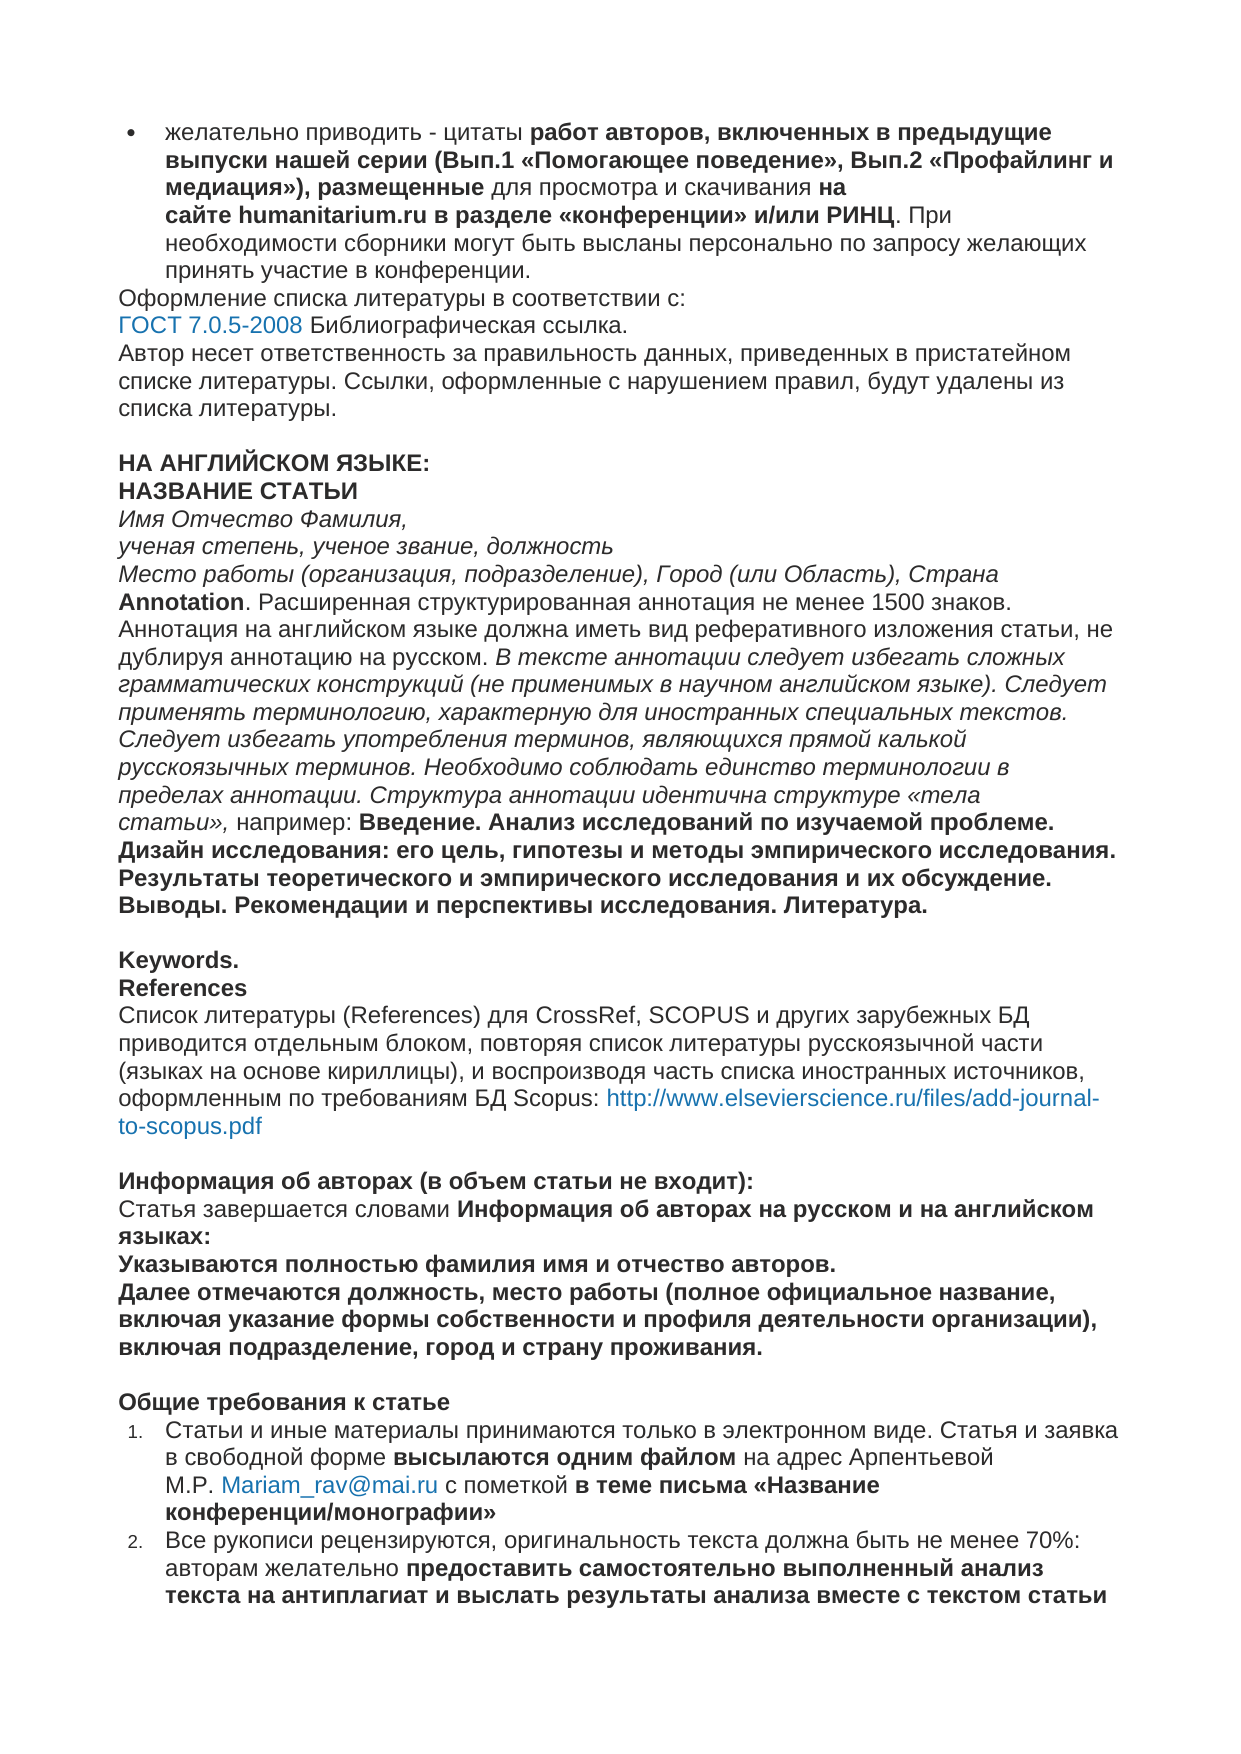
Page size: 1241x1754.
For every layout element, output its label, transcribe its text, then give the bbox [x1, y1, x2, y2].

text Далее отмечаются должность, место работы (полное официальное название, включая указание формы собственности и профиля деятельности организации), включая подразделение, город и страну проживания. [118, 1277, 1122, 1360]
text Keywords. [118, 946, 1122, 974]
text Автор несет ответственность за правильность данных, приведенных в пристатейном списке литературы. Ссылки, оформленные с нарушением правил, будут удалены из списка литературы. [118, 339, 1122, 422]
text Оформление списка литературы в соответствии с: [118, 284, 1122, 311]
text References [118, 974, 1122, 1001]
text Статья завершается словами Информация об авторах на русском и на английском языках: [118, 1195, 1122, 1250]
text Место работы (организация, подразделение), Город (или Область), Страна [118, 560, 1122, 587]
text ГОСТ 7.0.5-2008 Библиографическая ссылка. [118, 311, 1122, 339]
text ученая степень, ученое звание, должность [118, 532, 1122, 560]
text Annotation. Расширенная структурированная аннотация не менее 1500 знаков. Аннотация на английском языке должна иметь вид реферативного изложения статьи, не дублируя аннотацию на русском. В тексте аннотации следует избегать сложных грамматических конструкций (не применимых в научном английском языке). Следует применять терминологию, характерную для иностранных специальных текстов. Следует избегать употребления терминов, являющихся прямой калькой русскоязычных терминов. Необходимо соблюдать единство терминологии в пределах аннотации. Структура аннотации идентична структуре «тела статьи», например: Введение. Анализ исследований по изучаемой проблеме. Дизайн исследования: его цель, гипотезы и методы эмпирического исследования. Результаты теоретического и эмпирического исследования и их обсуждение. Выводы. Рекомендации и перспективы исследования. Литература. [118, 587, 1122, 919]
text НА АНГЛИЙСКОМ ЯЗЫКЕ: [118, 449, 1122, 477]
text Общие требования к статье [118, 1388, 1122, 1416]
text НАЗВАНИЕ СТАТЬИ [118, 477, 1122, 504]
text Список литературы (References) для CrossRef, SCOPUS и других зарубежных БД приводится отдельным блоком, повторяя список литературы русскоязычной части (языках на основе кириллицы), и воспроизводя часть списка иностранных источников, оформленным по требованиям БД Scopus: http://www.elsevierscience.ru/files/add-journal-to-scopus.pdf [118, 1001, 1122, 1139]
list Статьи и иные материалы принимаются только в электронном виде. Статья и заявка в свободной форме высылаются одним файлом на адрес Арпентьевой М.Р. Mariam_rav@mai.ru с пометкой в теме письма «Название конференции/монографии» [127, 1416, 1122, 1526]
list Все рукописи рецензируются, оригинальность текста должна быть не менее 70%: авторам желательно предоставить самостоятельно выполненный анализ текста на антиплагиат и выслать результаты анализа вместе с текстом статьи [127, 1526, 1122, 1609]
text Имя Отчество Фамилия, [118, 504, 1122, 532]
text Указываются полностью фамилия имя и отчество авторов. [118, 1250, 1122, 1277]
list желательно приводить - цитаты работ авторов, включенных в предыдущие выпуски нашей серии (Вып.1 «Помогающее поведение», Вып.2 «Профайлинг и медиация»), размещенные для просмотра и скачивания на сайте humanitarium.ru в разделе «конференции» и/или РИНЦ. При необходимости сборники могут быть высланы персонально по запросу желающих принять участие в конференции. [127, 118, 1122, 284]
text Информация об авторах (в объем статьи не входит): [118, 1167, 1122, 1195]
